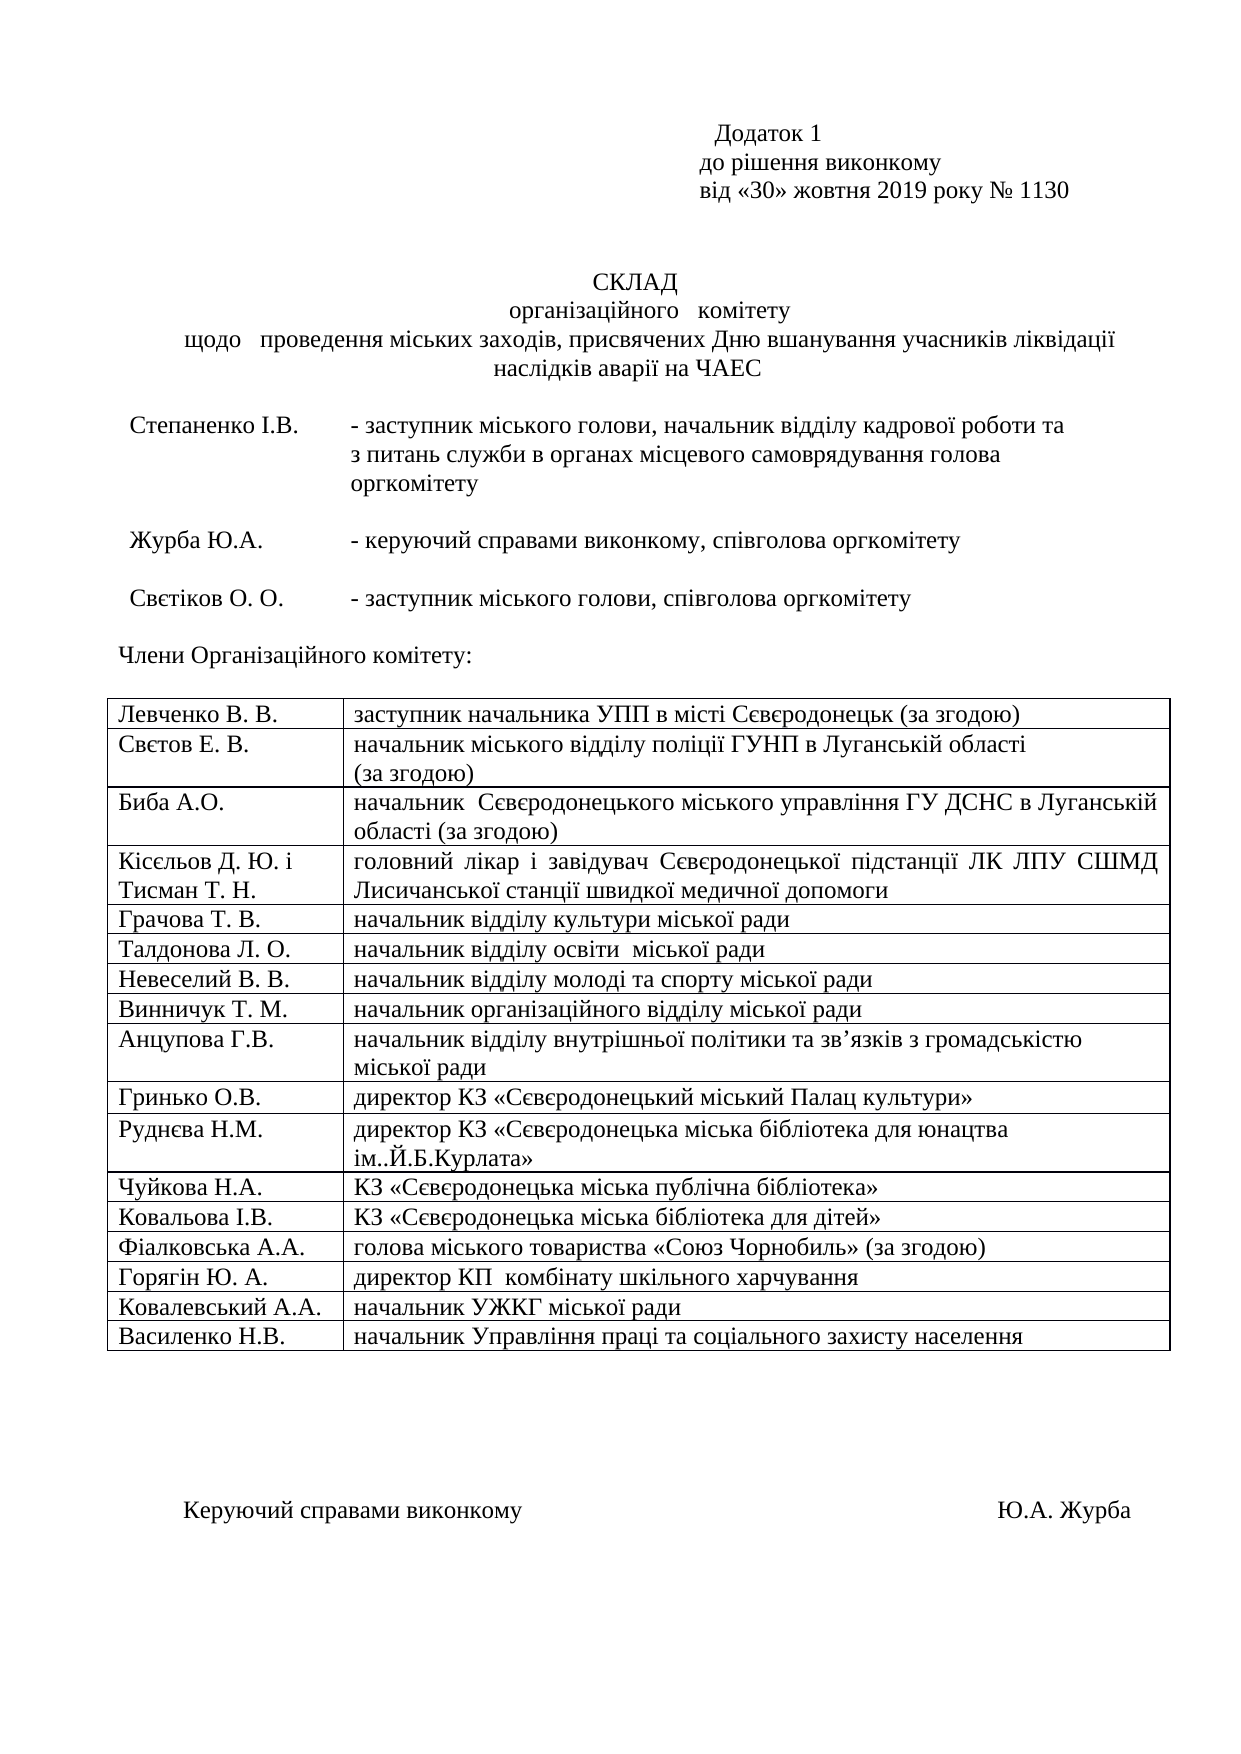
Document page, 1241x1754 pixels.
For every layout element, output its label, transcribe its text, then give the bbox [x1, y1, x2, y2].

table_header Левченко В. В. [108, 699, 343, 728]
text щодо проведення міських заходів, присвячених Дню вшанування учасників ліквідації наслідків аварії на ЧАЕС [118, 324, 1137, 382]
text організаційного комітету [118, 295, 1137, 324]
table_cell Кісєльов Д. Ю. і Тисман Т. Н. [108, 846, 343, 903]
table_cell Ковальова І.В. [108, 1202, 343, 1231]
text Керуючий справами виконкому Ю.А. Журба [118, 1495, 1196, 1524]
table_cell головний лікар і завідувач Сєвєродонецької підстанції ЛК ЛПУ СШМД Лисичанської станції швидкої медичної допомоги [344, 846, 1169, 903]
table_cell начальник відділу освіти міської ради [344, 934, 1169, 963]
table_cell Винничук Т. М. [108, 994, 343, 1023]
table_cell Биба А.О. [108, 788, 343, 845]
table_cell Руднєва Н.М. [108, 1114, 343, 1171]
table_cell директор КЗ «Сєвєродонецька міська бібліотека для юнацтва ім..Й.Б.Курлата» [344, 1114, 1169, 1171]
table_header [107, 410, 1058, 641]
table_cell Грачова Т. В. [108, 905, 343, 933]
table_cell начальник відділу культури міської ради [344, 905, 1169, 933]
table_cell директор КП комбінату шкільного харчування [344, 1262, 1169, 1291]
table_cell начальник Управління праці та соціального захисту населення [344, 1321, 1169, 1350]
table_cell Анцупова Г.В. [108, 1024, 343, 1081]
table_cell начальник відділу молоді та спорту міської ради [344, 964, 1169, 993]
table_cell Ковалевський А.А. [108, 1292, 343, 1320]
text до рішення виконкому [118, 147, 1152, 176]
table_cell начальник організаційного відділу міської ради [344, 994, 1169, 1023]
text Додаток 1 [634, 118, 1152, 147]
table_cell начальник міського відділу поліції ГУНП в Луганській області (за згодою) [344, 729, 1169, 786]
table_cell Свєтов Е. В. [108, 729, 343, 786]
table_cell Горягін Ю. А. [108, 1262, 343, 1291]
table_cell Талдонова Л. О. [108, 934, 343, 963]
table_cell Чуйкова Н.А. [108, 1173, 343, 1201]
table_cell КЗ «Сєвєродонецька міська бібліотека для дітей» [344, 1202, 1169, 1231]
table_cell КЗ «Сєвєродонецька міська публічна бібліотека» [344, 1173, 1169, 1201]
text СКЛАД [118, 267, 1152, 295]
table_cell Василенко Н.В. [108, 1321, 343, 1350]
table_cell начальник УЖКГ міської ради [344, 1292, 1169, 1320]
table_cell Фіалковська А.А. [108, 1232, 343, 1261]
table_cell начальник відділу внутрішньої політики та зв’язків з громадськістю міської ради [344, 1024, 1169, 1081]
table_cell Невеселий В. В. [108, 964, 343, 993]
table_header заступник начальника УПП в місті Сєвєродонецьк (за згодою) [344, 699, 1169, 728]
table_cell начальник Сєвєродонецького міського управління ГУ ДСНС в Луганській області (за згодою) [344, 788, 1169, 845]
table_header [1058, 410, 1080, 641]
text від «30» жовтня 2019 року № 1130 [118, 176, 1152, 204]
text Члени Організаційного комітету: [118, 641, 1152, 669]
table_cell голова міського товариства «Союз Чорнобиль» (за згодою) [344, 1232, 1169, 1261]
table_cell директор КЗ «Сєвєродонецький міський Палац культури» [344, 1082, 1169, 1113]
table_cell Гринько О.В. [108, 1082, 343, 1113]
